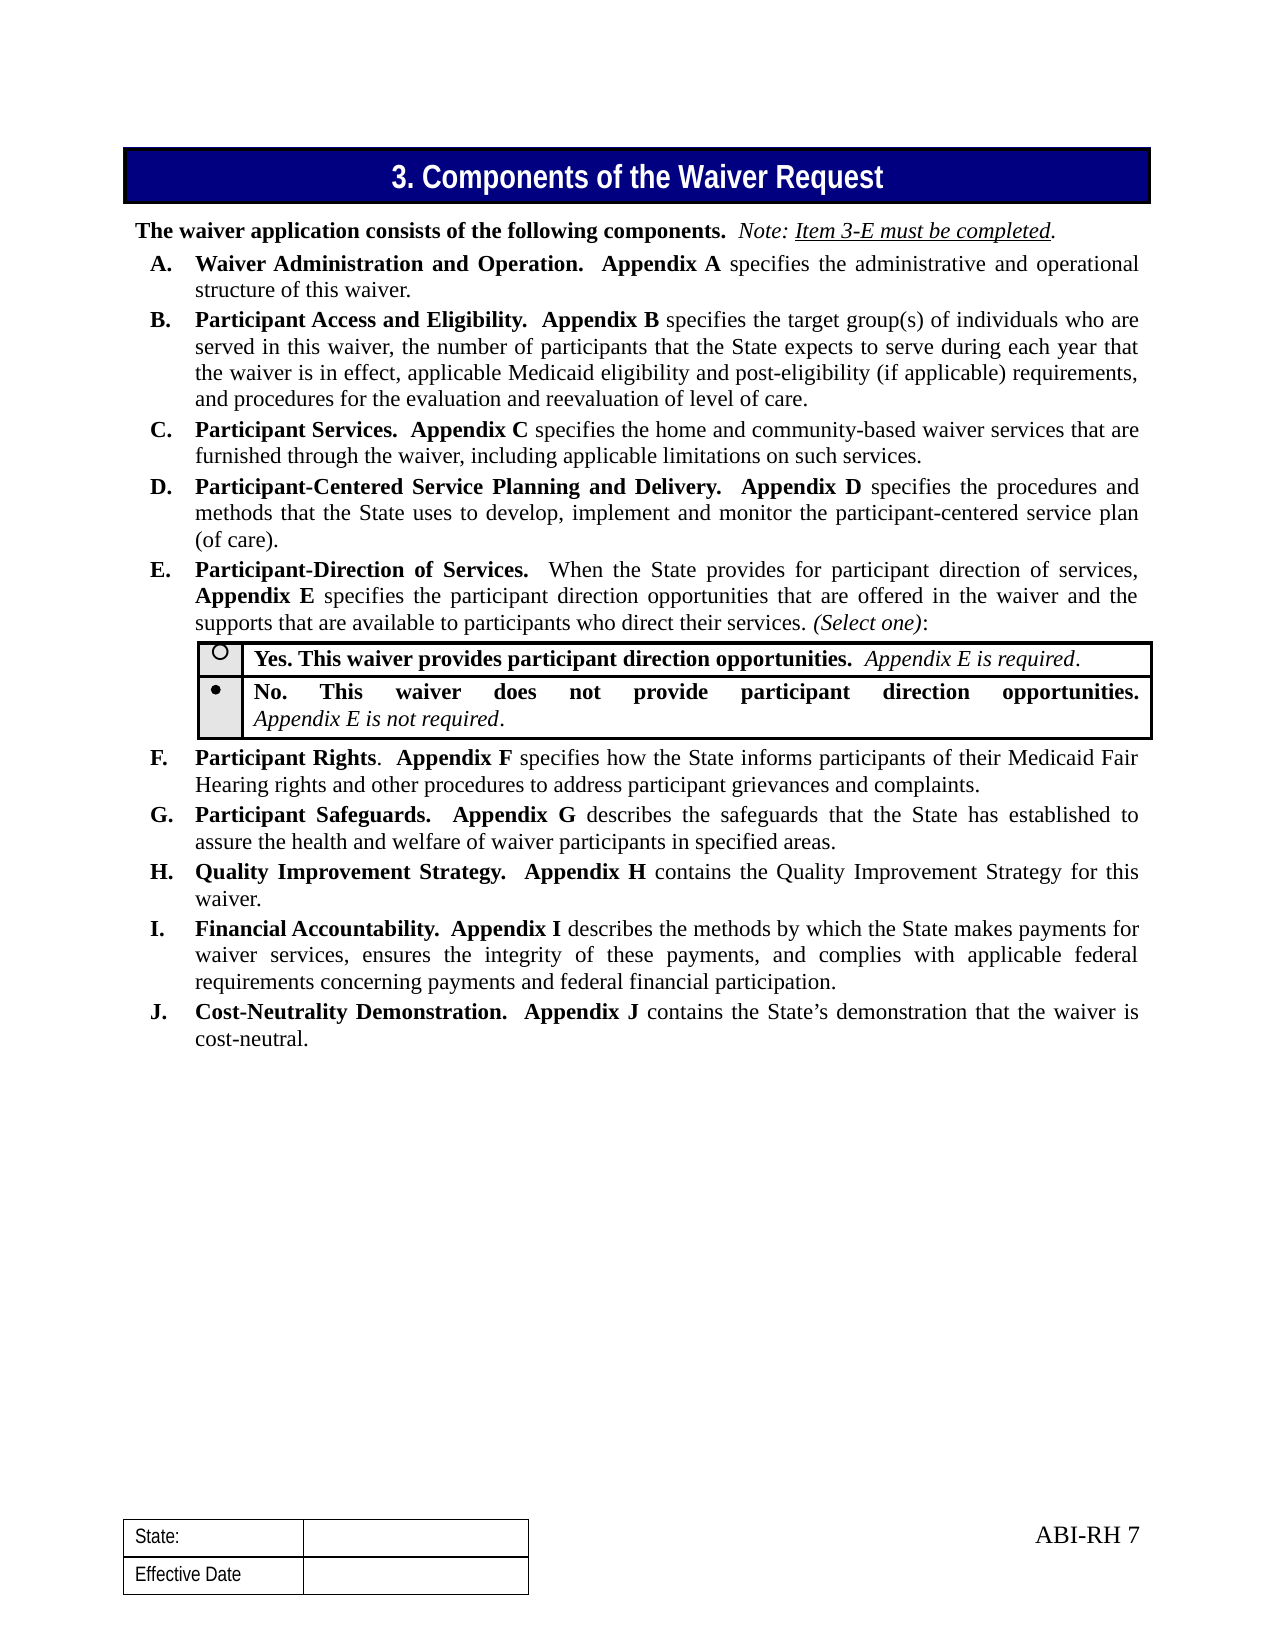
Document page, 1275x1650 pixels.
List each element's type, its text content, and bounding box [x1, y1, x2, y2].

text The waiver application consists of the following components. Note: Item 3-E must be completed. [135, 217, 1140, 243]
text C. Participant Services. Appendix C specifies the home and community-based waiver services that are furnished through the waiver, including applicable limitations on such services. [150, 416, 1140, 469]
text 3. Components of the Waiver Request [127, 151, 1148, 201]
table_header [200, 645, 241, 675]
text D. Participant-Centered Service Planning and Delivery. Appendix D specifies the procedures and methods that the State uses to develop, implement and monitor the participant-centered service plan (of care). [150, 473, 1140, 552]
table_cell No. This waiver does not provide participant direction opportunities. Appendix E is not required. [244, 678, 1150, 737]
text B. Participant Access and Eligibility. Appendix B specifies the target group(s) of individuals who are served in this waiver, the number of participants that the State expects to serve during each year that the waiver is in effect, applicable Medicaid eligibility and post-eligibility (if applicable) requirements, and procedures for the evaluation and reevaluation of level of care. [150, 306, 1140, 412]
text G. Participant Safeguards. Appendix G describes the safeguards that the State has established to assure the health and welfare of waiver participants in specified areas. [150, 801, 1140, 854]
text J. Cost-Neutrality Demonstration. Appendix J contains the State’s demonstration that the waiver is cost-neutral. [150, 998, 1140, 1051]
text A. Waiver Administration and Operation. Appendix A specifies the administrative and operational structure of this waiver. [150, 249, 1140, 302]
text F. Participant Rights. Appendix F specifies how the State informs participants of their Medicaid Fair Hearing rights and other procedures to address participant grievances and complaints. [150, 744, 1140, 797]
text E. Participant-Direction of Services. When the State provides for participant direction of services, Appendix E specifies the participant direction opportunities that are offered in the waiver and the supports that are available to participants who direct their services. (Select one): [150, 556, 1140, 635]
text H. Quality Improvement Strategy. Appendix H contains the Quality Improvement Strategy for this waiver. [150, 858, 1140, 911]
text I. Financial Accountability. Appendix I describes the methods by which the State makes payments for waiver services, ensures the integrity of these payments, and complies with applicable federal requirements concerning payments and federal financial participation. [150, 915, 1140, 994]
table_cell [200, 678, 241, 737]
table_header Yes. This waiver provides participant direction opportunities. Appendix E is required. [244, 645, 1150, 675]
